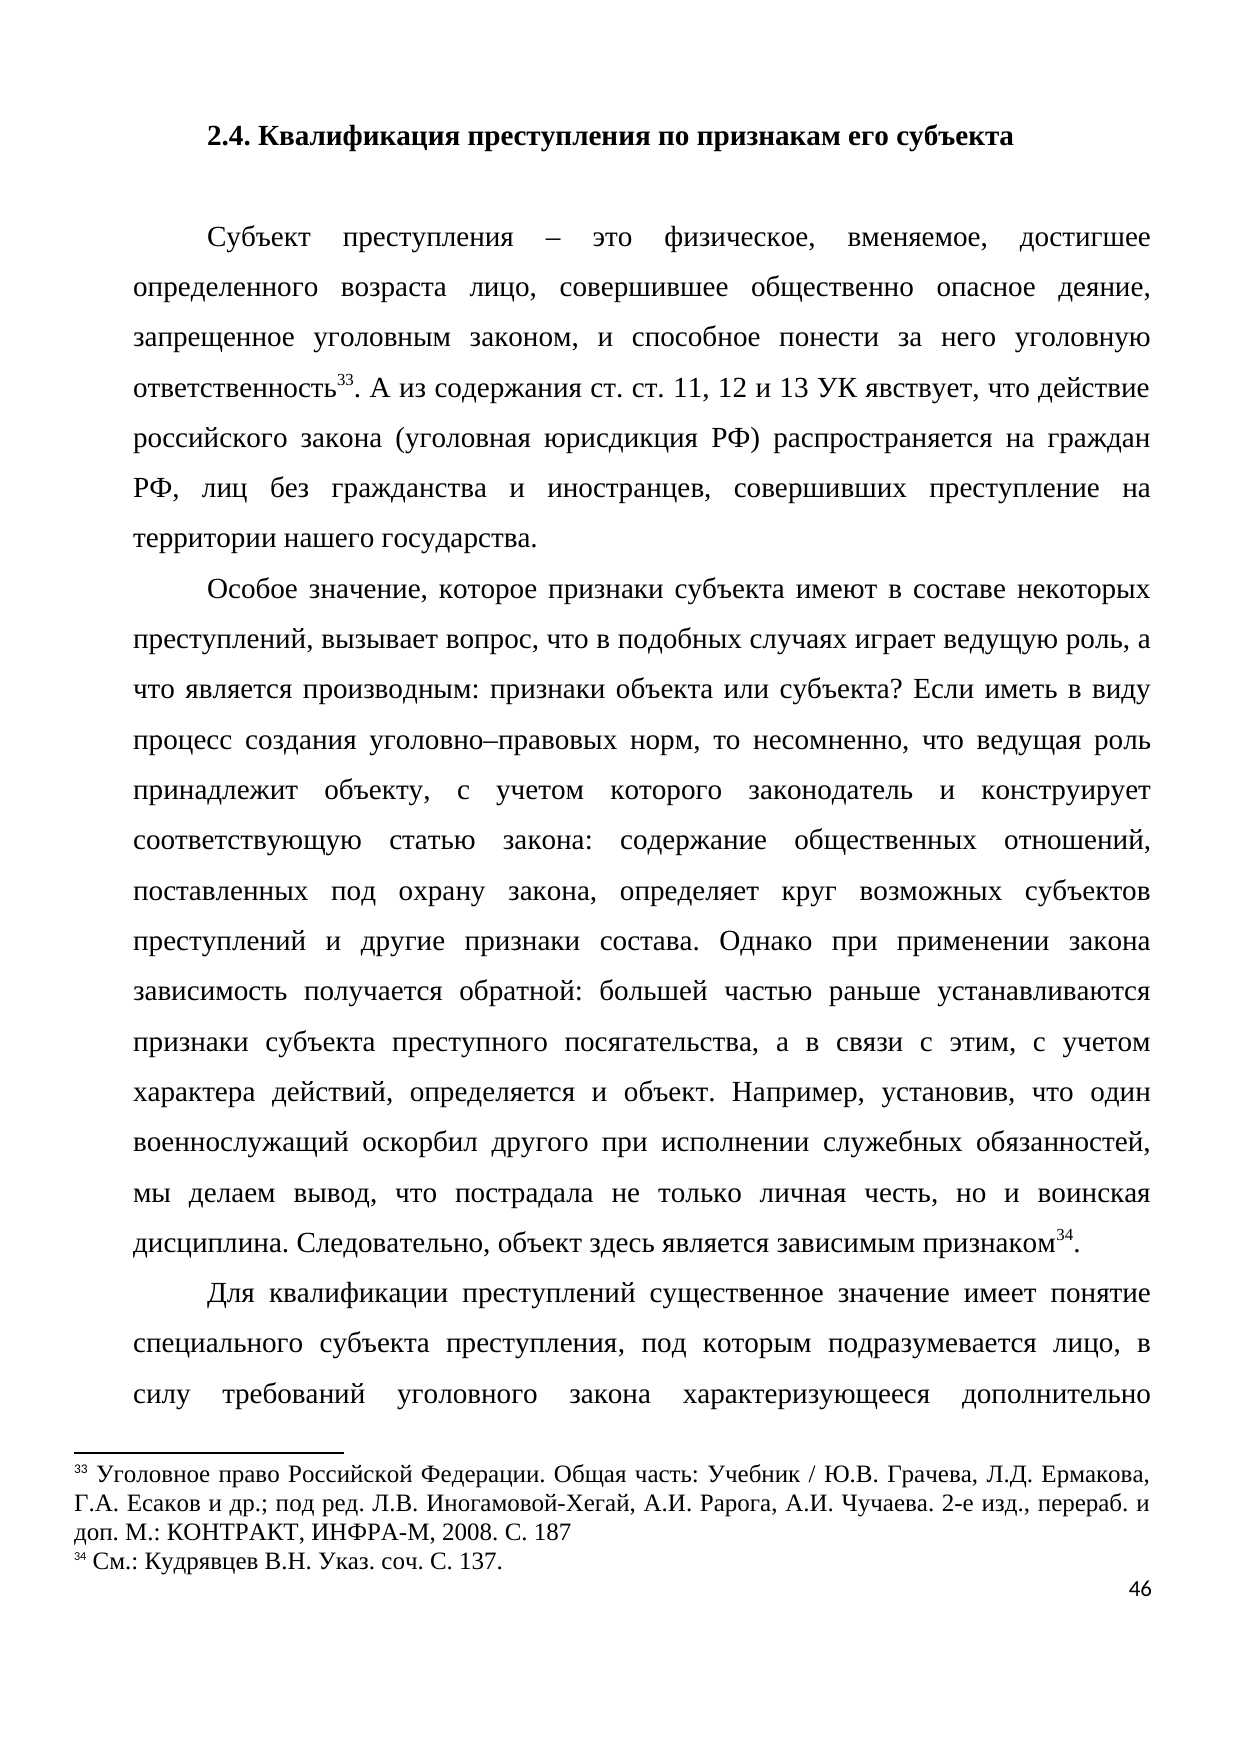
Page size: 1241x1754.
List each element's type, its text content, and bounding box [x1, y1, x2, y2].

text Особое значение, которое признаки субъекта имеют в составе некоторых преступлений, вызывает вопрос, что в подобных случаях играет ведущую роль, а что является производным: признаки объекта или субъекта? Если иметь в виду процесс создания уголовно–правовых норм, то несомненно, что ведущая роль принадлежит объекту, с учетом которого законодатель и конструирует соответствующую статью закона: содержание общественных отношений, поставленных под охрану закона, определяет круг возможных субъектов преступлений и другие признаки состава. Однако при применении закона зависимость получается обратной: большей частью раньше устанавливаются признаки субъекта преступного посягательства, а в связи с этим, с учетом характера действий, определяется и объект. Например, установив, что один военнослужащий оскорбил другого при исполнении служебных обязанностей, мы делаем вывод, что пострадала не только личная честь, но и воинская дисциплина. Следовательно, объект здесь является зависимым признаком. [133, 571, 1152, 1258]
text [133, 1275, 1152, 1409]
text Субъект преступления – это физическое, вменяемое, достигшее определенного возраста лицо, совершившее общественно опасное деяние, запрещенное уголовным законом, и способное понести за него уголовную ответственность. А из содержания ст. ст. 11, 12 и 13 УК явствует, что действие российского закона (уголовная юрисдикция РФ) распространяется на граждан РФ, лиц без гражданства и иностранцев, совершивших преступление на территории нашего государства. [133, 219, 1152, 554]
text 2.4. Квалификация преступления по признакам его субъекта [133, 118, 1152, 152]
